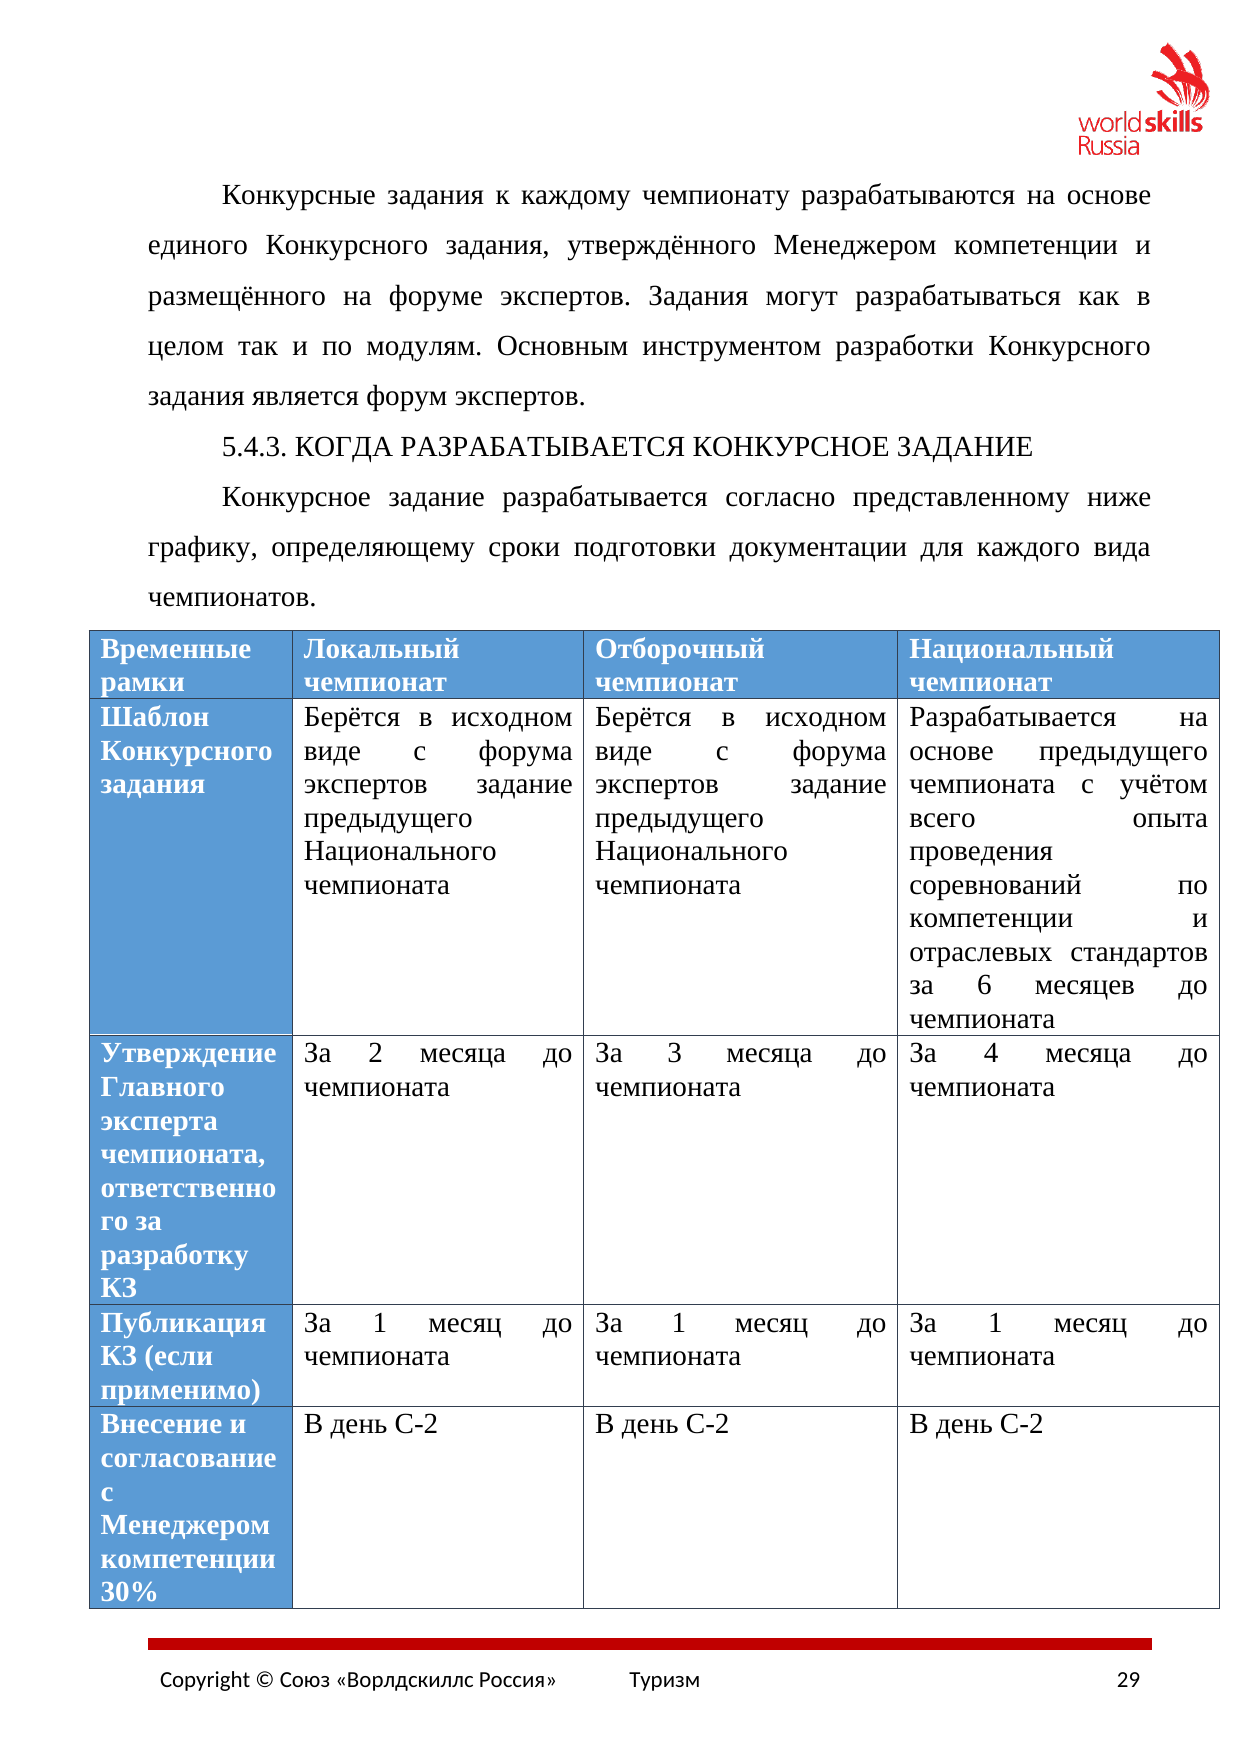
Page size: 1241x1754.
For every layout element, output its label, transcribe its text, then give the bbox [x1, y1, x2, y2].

table_header Национальный чемпионат [898, 631, 1219, 698]
table_cell Шаблон Конкурсного задания [90, 699, 292, 1034]
table_cell Внесение и согласование с Менеджером компетенции 30% изменений в КЗ [90, 1407, 292, 1608]
table_cell В день С-2 [898, 1407, 1219, 1608]
table_cell Берётся в исходном виде с форума экспертов задание предыдущего Национального чемпионата [293, 699, 583, 1034]
table_cell За 4 месяца до чемпионата [898, 1036, 1219, 1304]
table_cell В день С-2 [584, 1407, 897, 1608]
picture [1078, 42, 1235, 155]
table_cell За 2 месяца до чемпионата [293, 1036, 583, 1304]
text Конкурсные задания к каждому чемпионату разрабатываются на основе единого Конкурсного задания, утверждённого Менеджером компетенции и размещённого на форуме экспертов. Задания могут разрабатываться как в целом так и по модулям. Основным инструментом разработки Конкурсного задания является форум экспертов. [148, 177, 1152, 412]
table_cell Публикация КЗ (если применимо) [90, 1305, 292, 1406]
table_cell За 3 месяца до чемпионата [584, 1036, 897, 1304]
table_cell За 1 месяц до чемпионата [584, 1305, 897, 1406]
table_header Временные рамки [90, 631, 292, 698]
table_cell Утверждение Главного эксперта чемпионата, ответственного за разработку КЗ [90, 1036, 292, 1304]
text Конкурсное задание разрабатывается согласно представленному ниже графику, определяющему сроки подготовки документации для каждого вида чемпионатов. [148, 479, 1152, 613]
table_cell Берётся в исходном виде с форума экспертов задание предыдущего Национального чемпионата [584, 699, 897, 1034]
table_cell Разрабатывается на основе предыдущего чемпионата с учётом всего опыта проведения соревнований по компетенции и отраслевых стандартов за 6 месяцев до чемпионата [898, 699, 1219, 1034]
table_cell За 1 месяц до чемпионата [898, 1305, 1219, 1406]
text 5.4.3. КОГДА РАЗРАБАТЫВАЕТСЯ КОНКУРСНОЕ ЗАДАНИЕ [148, 429, 1152, 462]
table_cell В день С-2 [293, 1407, 583, 1608]
table_header Отборочный чемпионат [584, 631, 897, 698]
table_header Локальный чемпионат [293, 631, 583, 698]
table_cell За 1 месяц до чемпионата [293, 1305, 583, 1406]
